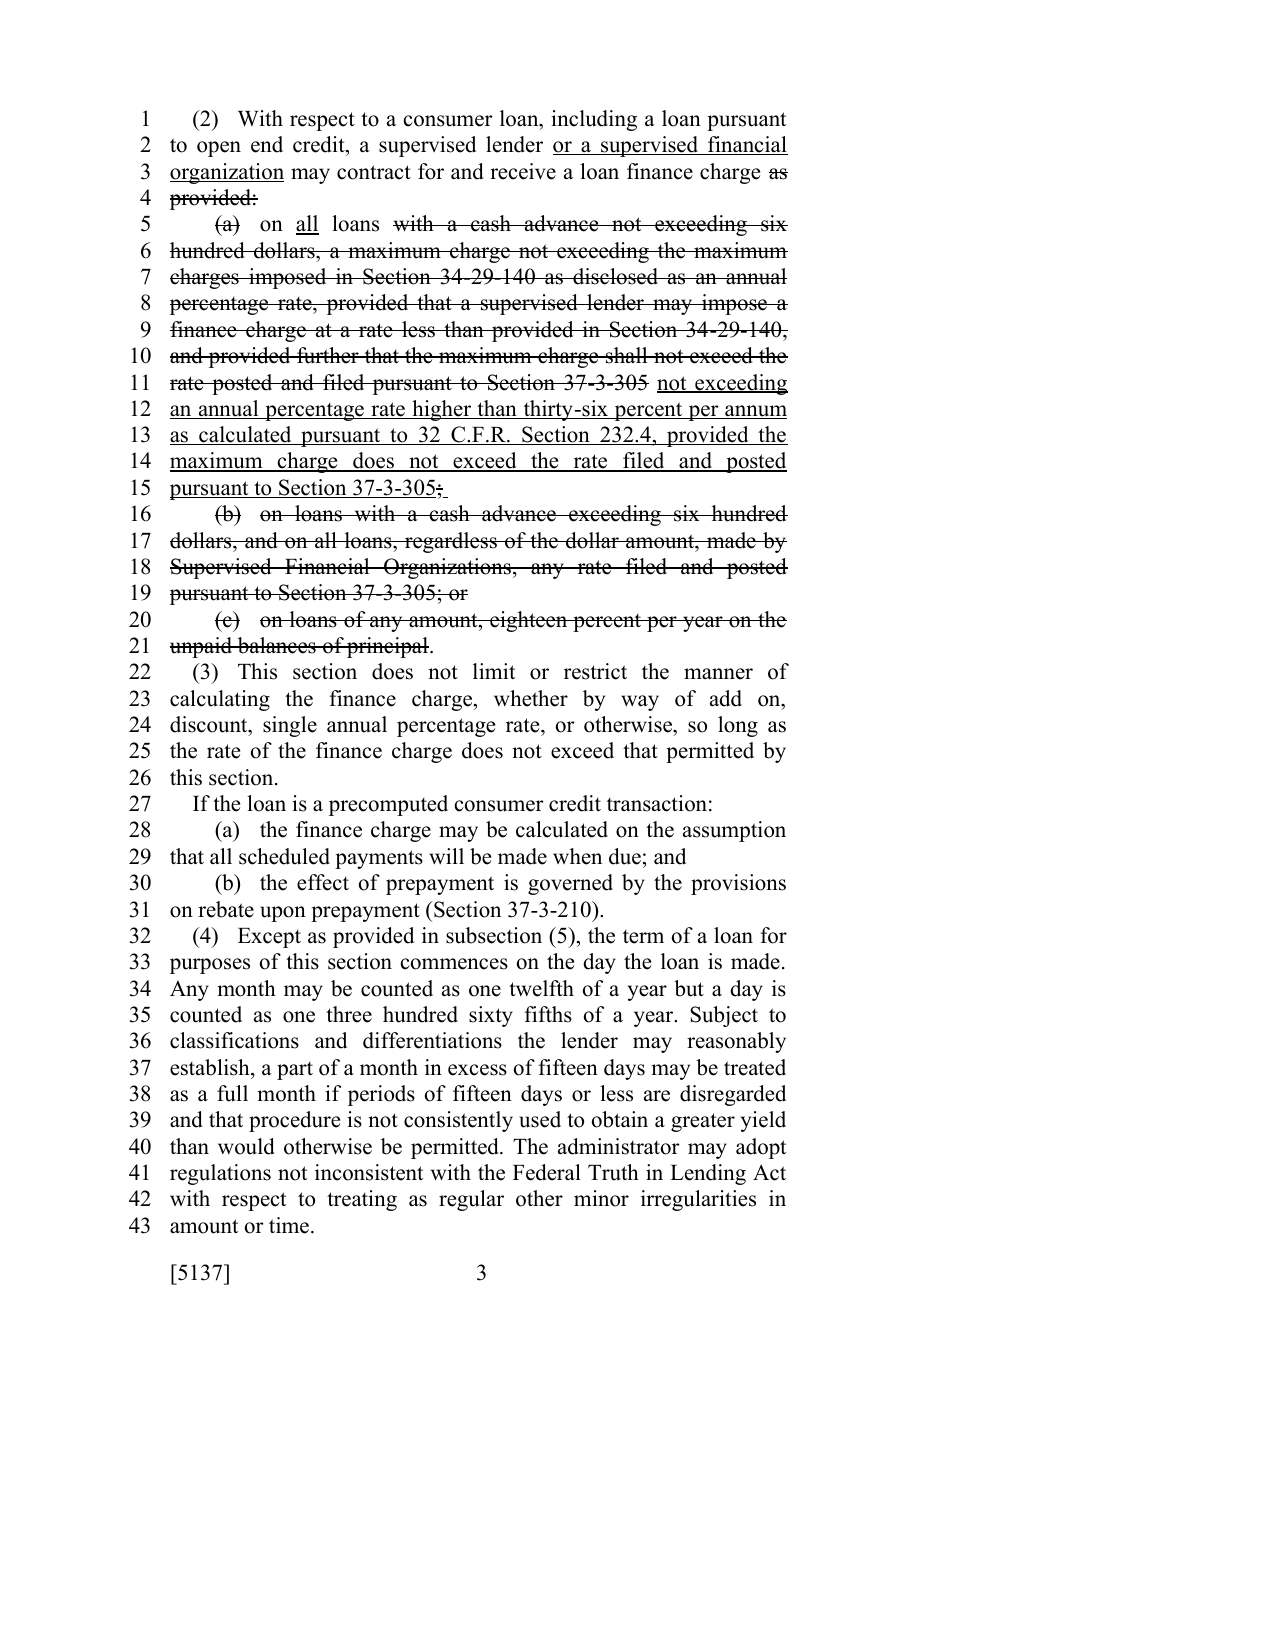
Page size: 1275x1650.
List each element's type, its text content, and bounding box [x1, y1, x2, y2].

text (c) on loans of any amount, eighteen percent per year on the unpaid balances of principal. [169, 606, 787, 658]
text If the loan is a precomputed consumer credit transaction: [169, 790, 787, 817]
text (2) With respect to a consumer loan, including a loan pursuant to open end credit, a supervised lender or a supervised financial organization may contract for and receive a loan finance charge as provided: [169, 105, 787, 210]
text (b) on loans with a cash advance exceeding six hundred dollars, and on all loans, regardless of the dollar amount, made by Supervised Financial Organizations, any rate filed and posted pursuant to Section 37-3-305; or [169, 542, 787, 567]
text (a) the finance charge may be calculated on the assumption that all scheduled payments will be made when due; and [169, 817, 787, 869]
text (b) on loans with a cash advance exceeding six hundred dollars, and on all loans, regardless of the dollar amount, made by Supervised Financial Organizations, any rate filed and posted pursuant to Section 37-3-305; or [169, 500, 787, 541]
text (4) Except as provided in subsection (5), the term of a loan for purposes of this section commences on the day the loan is made. Any month may be counted as one twelfth of a year but a day is counted as one three hundred sixty fifths of a year. Subject to classifications and differentiations the lender may reasonably establish, a part of a month in excess of fifteen days may be treated as a full month if periods of fifteen days or less are disregarded and that procedure is not consistently used to obtain a greater yield than would otherwise be permitted. The administrator may adopt regulations not inconsistent with the Federal Truth in Lending Act with respect to treating as regular other minor irregularities in amount or time. [169, 922, 787, 1238]
text (3) This section does not limit or restrict the manner of calculating the finance charge, whether by way of add on, discount, single annual percentage rate, or otherwise, so long as the rate of the finance charge does not exceed that permitted by this section. [169, 658, 787, 790]
text (b) on loans with a cash advance exceeding six hundred dollars, and on all loans, regardless of the dollar amount, made by Supervised Financial Organizations, any rate filed and posted pursuant to Section 37-3-305; or [169, 568, 787, 606]
text (b) the effect of prepayment is governed by the provisions on rebate upon prepayment (Section 37-3-210). [169, 869, 787, 922]
